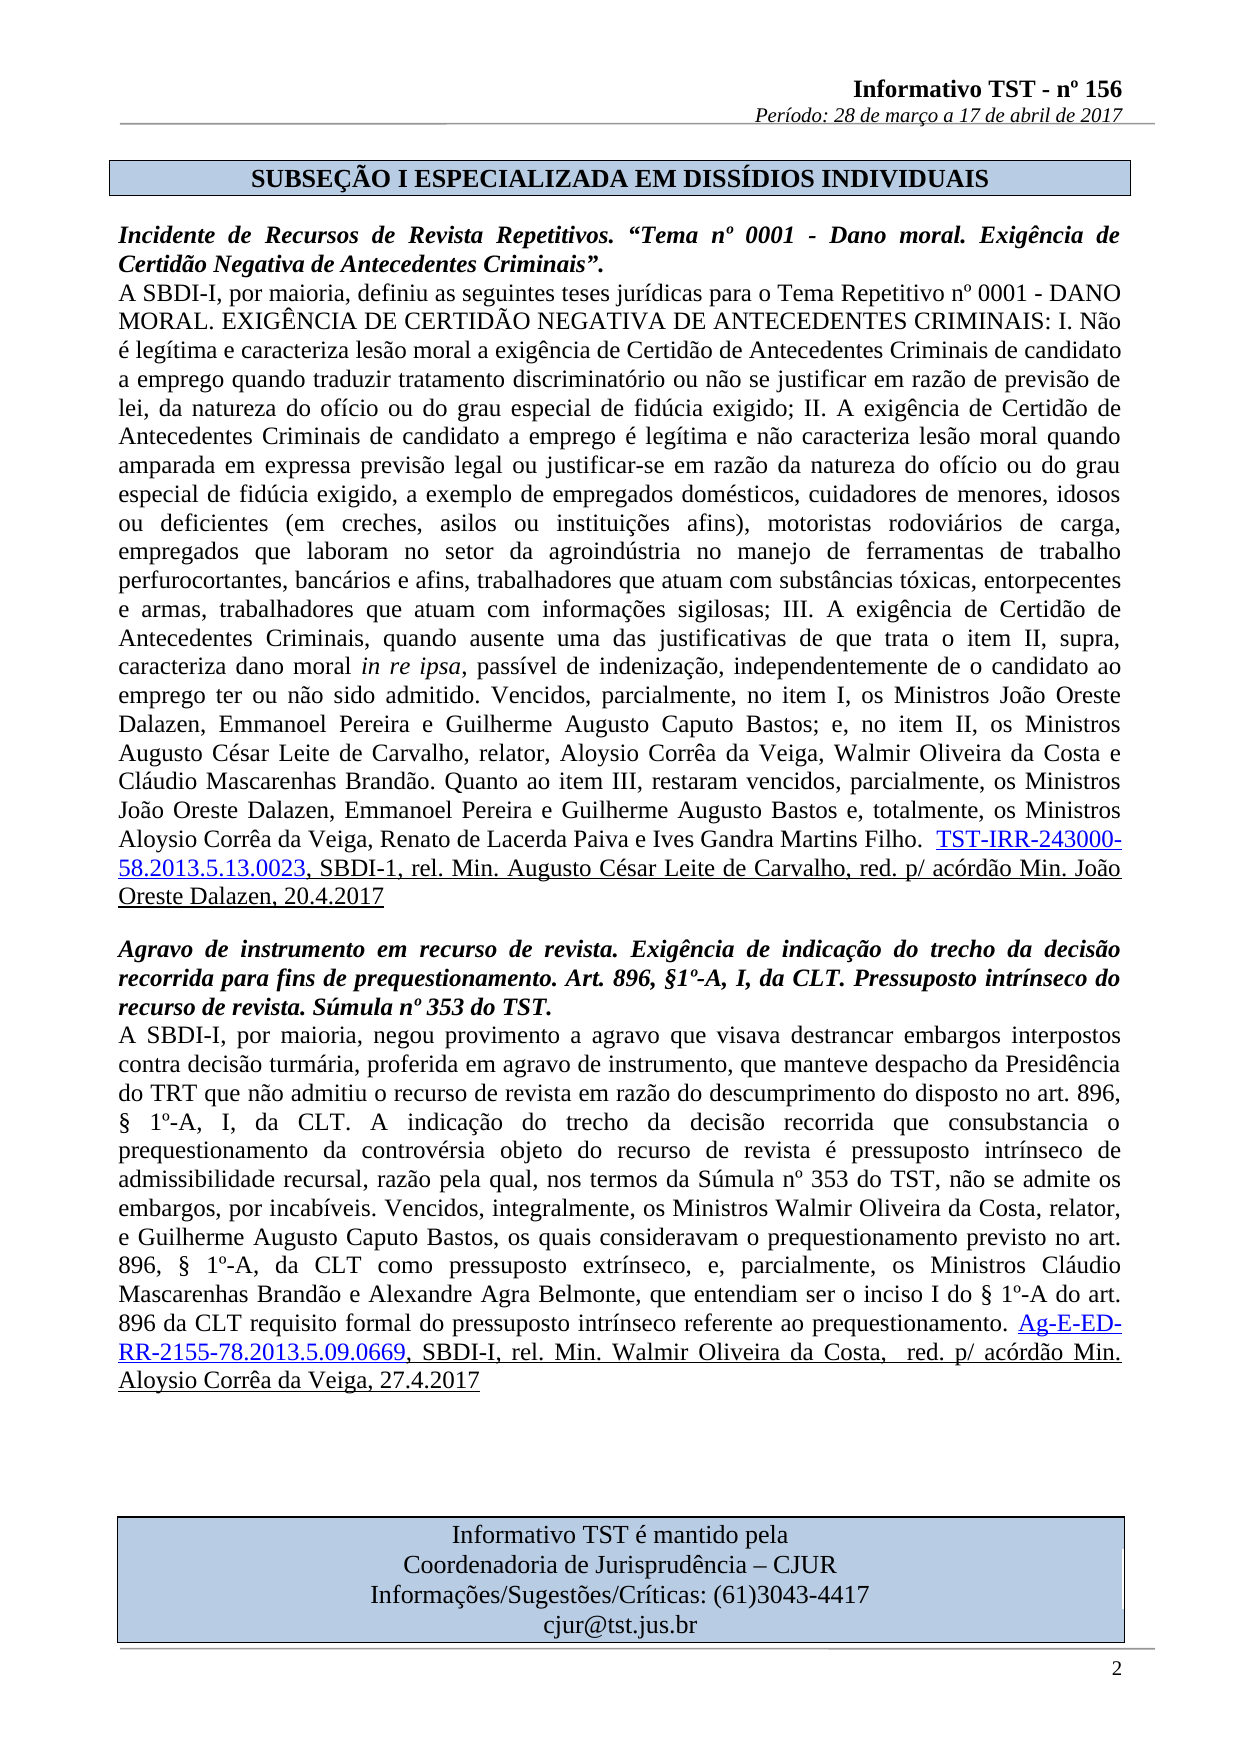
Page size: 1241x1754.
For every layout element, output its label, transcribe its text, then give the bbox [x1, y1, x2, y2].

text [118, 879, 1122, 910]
text Informativo TST é mantido pela [118, 1518, 1124, 1549]
text Agravo de instrumento em recurso de revista. Exigência de indicação do trecho da decisão recorrida para fins de prequestionamento. Art. 896, §1º-A, I, da CLT. Pressuposto intrínseco do recurso de revista. Súmula nº 353 do TST. [118, 934, 1122, 1021]
text Coordenadoria de Jurisprudência – CJUR [118, 1549, 1122, 1579]
text cjur@tst.jus.br [118, 1606, 1124, 1642]
text Incidente de Recursos de Revista Repetitivos. “Tema nº 0001 - Dano moral. Exigência de Certidão Negativa de Antecedentes Criminais”. [118, 220, 1122, 278]
text SUBSEÇÃO I ESPECIALIZADA EM DISSÍDIOS INDIVIDUAIS [110, 161, 1130, 195]
text A SBDI-I, por maioria, negou provimento a agravo que visava destrancar embargos interpostos contra decisão turmária, proferida em agravo de instrumento, que manteve despacho da Presidência do TRT que não admitiu o recurso de revista em razão do descumprimento do disposto no art. 896, § 1º-A, I, da CLT. A indicação do trecho da decisão recorrida que consubstancia o prequestionamento da controvérsia objeto do recurso de revista é pressuposto intrínseco de admissibilidade recursal, razão pela qual, nos termos da Súmula nº 353 do TST, não se admite os embargos, por incabíveis. Vencidos, integralmente, os Ministros Walmir Oliveira da Costa, relator, e Guilherme Augusto Caputo Bastos, os quais consideravam o prequestionamento previsto no art. 896, § 1º-A, da CLT como pressuposto extrínseco, e, parcialmente, os Ministros Cláudio Mascarenhas Brandão e Alexandre Agra Belmonte, que entendiam ser o inciso I do § 1º-A do art. 896 da CLT requisito formal do pressuposto intrínseco referente ao prequestionamento. Ag-E-ED-RR-2155-78.2013.5.09.0669, SBDI-I, rel. Min. Walmir Oliveira da Costa, red. p/ acórdão Min. Aloysio Corrêa da Veiga, 27.4.2017 [118, 1021, 1122, 1362]
text A SBDI-I, por maioria, definiu as seguintes teses jurídicas para o Tema Repetitivo nº 0001 - DANO MORAL. EXIGÊNCIA DE CERTIDÃO NEGATIVA DE ANTECEDENTES CRIMINAIS: I. Não é legítima e caracteriza lesão moral a exigência de Certidão de Antecedentes Criminais de candidato a emprego quando traduzir tratamento discriminatório ou não se justificar em razão de previsão de lei, da natureza do ofício ou do grau especial de fidúcia exigido; II. A exigência de Certidão de Antecedentes Criminais de candidato a emprego é legítima e não caracteriza lesão moral quando amparada em expressa previsão legal ou justificar-se em razão da natureza do ofício ou do grau especial de fidúcia exigido, a exemplo de empregados domésticos, cuidadores de menores, idosos ou deficientes (em creches, asilos ou instituições afins), motoristas rodoviários de carga, empregados que laboram no setor da agroindústria no manejo de ferramentas de trabalho perfurocortantes, bancários e afins, trabalhadores que atuam com substâncias tóxicas, entorpecentes e armas, trabalhadores que atuam com informações sigilosas; III. A exigência de Certidão de Antecedentes Criminais, quando ausente uma das justificativas de que trata o item II, supra, caracteriza dano moral in re ipsa, passível de indenização, independentemente de o candidato ao emprego ter ou não sido admitido. Vencidos, parcialmente, no item I, os Ministros João Oreste Dalazen, Emmanoel Pereira e Guilherme Augusto Caputo Bastos; e, no item II, os Ministros Augusto César Leite de Carvalho, relator, Aloysio Corrêa da Veiga, Walmir Oliveira da Costa e Cláudio Mascarenhas Brandão. Quanto ao item III, restaram vencidos, parcialmente, os Ministros João Oreste Dalazen, Emmanoel Pereira e Guilherme Augusto Bastos e, totalmente, os Ministros Aloysio Corrêa da Veiga, Renato de Lacerda Paiva e Ives Gandra Martins Filho. TST-IRR-243000-58.2013.5.13.0023, SBDI-1, rel. Min. Augusto César Leite de Carvalho, red. p/ acórdão Min. João Oreste Dalazen, 20.4.2017 [118, 278, 1122, 878]
text Informações/Sugestões/Críticas: (61)3043-4417 [118, 1579, 1122, 1606]
